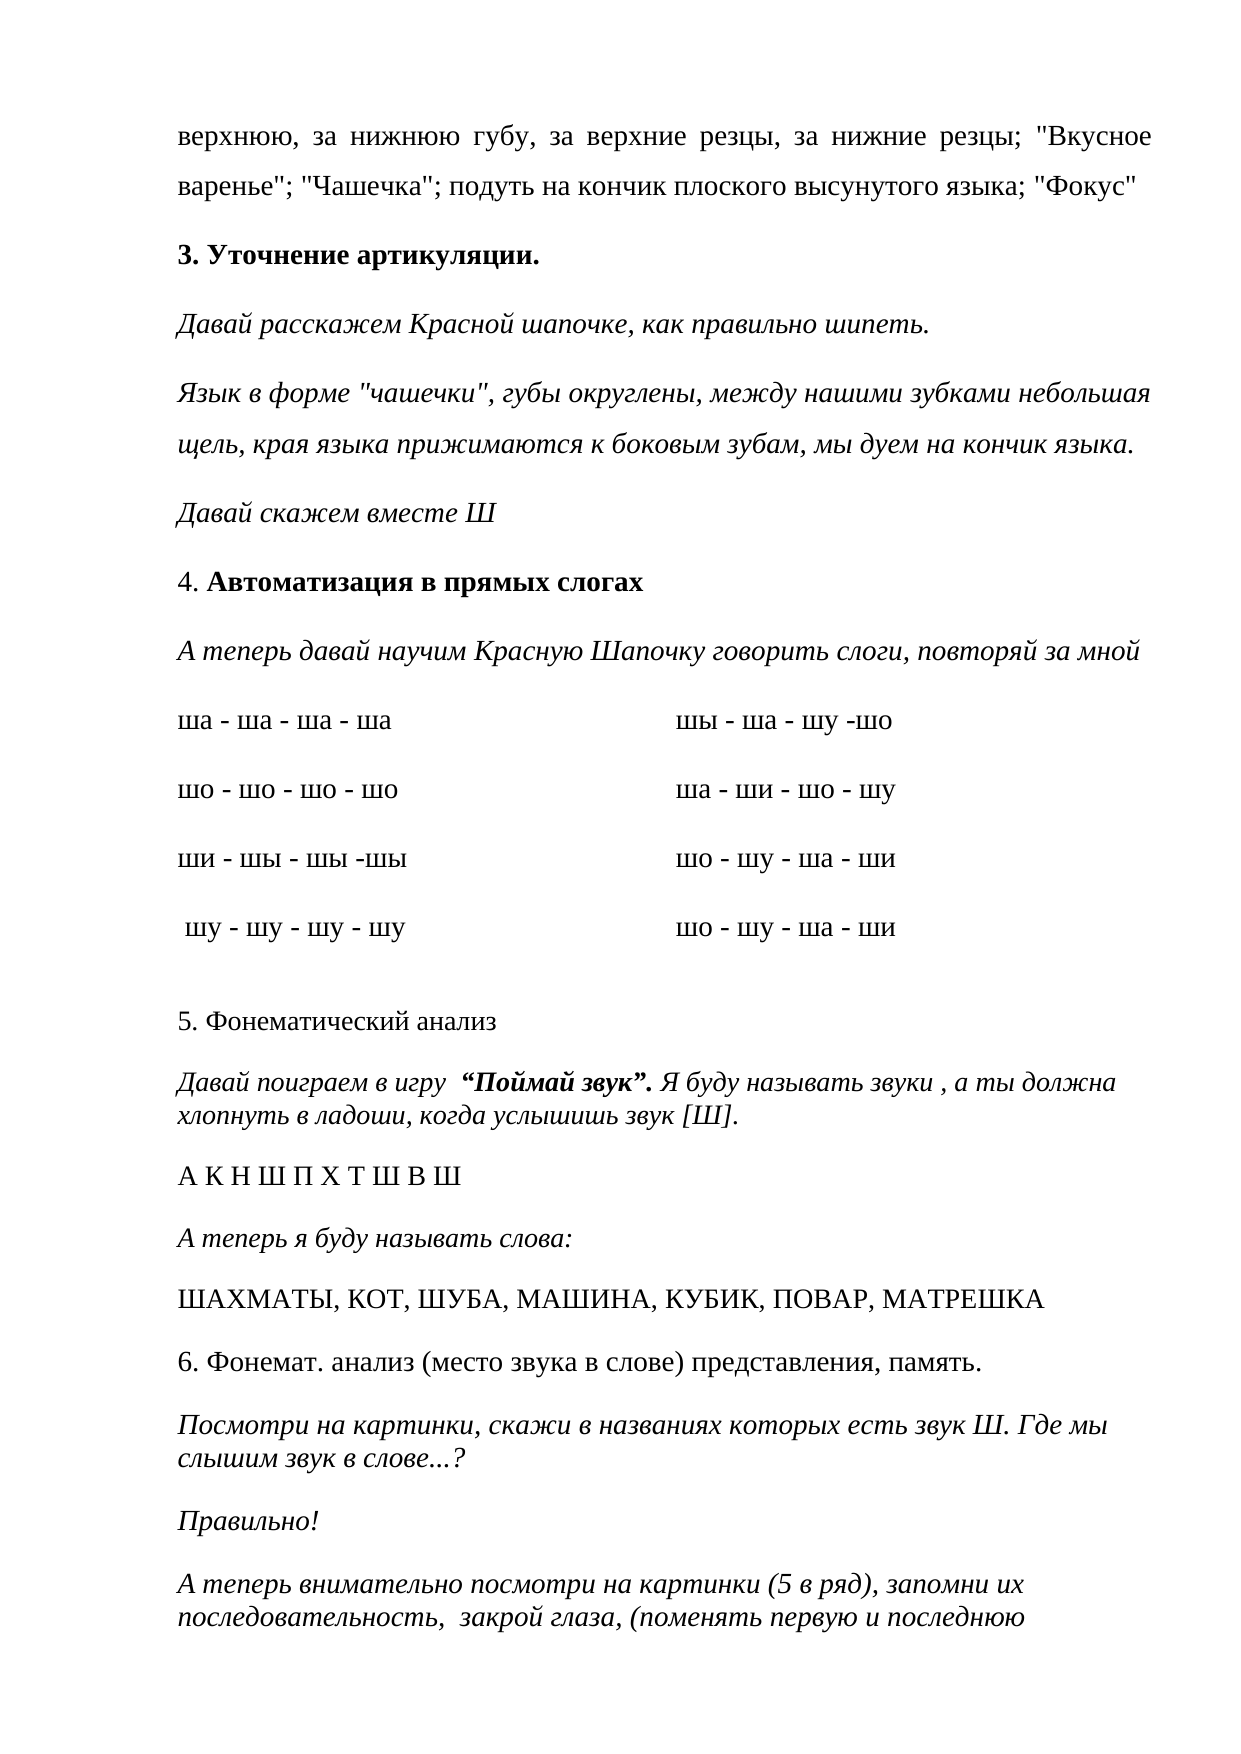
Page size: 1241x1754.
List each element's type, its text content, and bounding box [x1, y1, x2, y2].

text 3. Уточнение артикуляции. [177, 237, 1152, 271]
text А К Н Ш П Х Т Ш В Ш [177, 1159, 1152, 1192]
text А теперь давай научим Красную Шапочку говорить слоги, повторяй за мной [177, 633, 1152, 667]
text 4. Автоматизация в прямых слогах [177, 564, 1152, 598]
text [177, 118, 1152, 202]
text А теперь я буду называть слова: [177, 1221, 1152, 1253]
text 6. Фонемат. анализ (место звука в слове) представления, память. [177, 1344, 1152, 1378]
table_header ша - ша - ша - ша шо - шо - шо - шо ши - шы - шы -шы шу - шу - шу - шу [166, 702, 664, 975]
text Правильно! [177, 1503, 1152, 1537]
text ШАХМАТЫ, КОТ, ШУБА, МАШИНА, КУБИК, ПОВАР, МАТРЕШКА [177, 1283, 1152, 1315]
text Давай поиграем в игру “Поймай звук”. Я буду называть звуки , а ты должна хлопнуть в ладоши, когда услышишь звук [Ш]. [177, 1066, 1152, 1130]
text Посмотри на картинки, скажи в названиях которых есть звук Ш. Где мы слышим звук в слове...? [177, 1407, 1152, 1474]
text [177, 1566, 1152, 1633]
table_header шы - ша - шу -шо ша - ши - шо - шу шо - шу - ша - ши шо - шу - ша - ши [664, 702, 1163, 975]
text Давай скажем вместе Ш [177, 495, 1152, 528]
text 5. Фонематический анализ [177, 1004, 1152, 1036]
text Язык в форме "чашечки", губы округлены, между нашими зубками небольшая щель, края языка прижимаются к боковым зубам, мы дуем на кончик языка. [177, 376, 1152, 459]
text Давай расскажем Красной шапочке, как правильно шипеть. [177, 307, 1152, 340]
